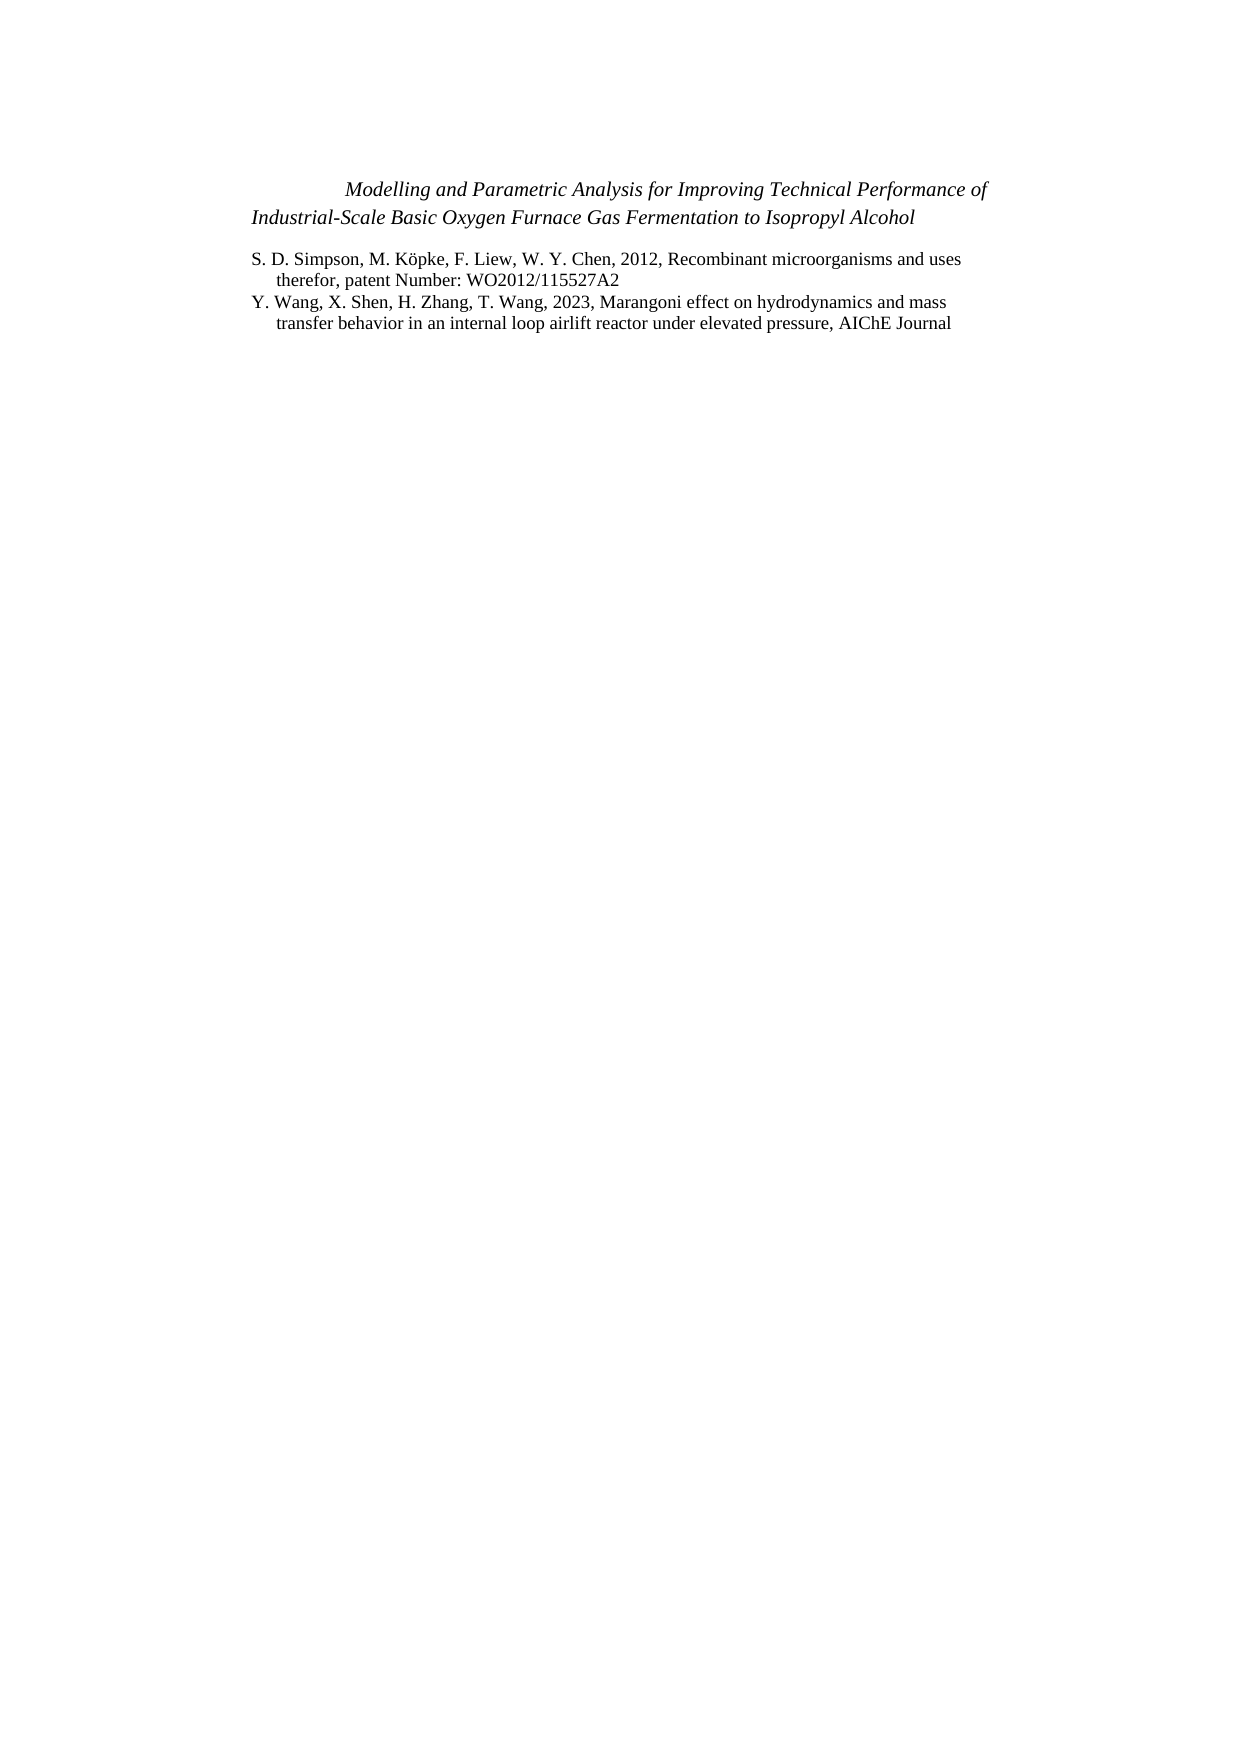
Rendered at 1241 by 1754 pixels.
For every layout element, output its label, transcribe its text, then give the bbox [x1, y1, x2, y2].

text Y. Wang, X. Shen, H. Zhang, T. Wang, 2023, Marangoni effect on hydrodynamics and mass transfer behavior in an internal loop airlift reactor under elevated pressure, AIChE Journal [251, 291, 989, 334]
text S. D. Simpson, M. Kӧpke, F. Liew, W. Y. Chen, 2012, Recombinant microorganisms and uses therefor, patent Number: WO2012/115527A2 [251, 248, 989, 291]
